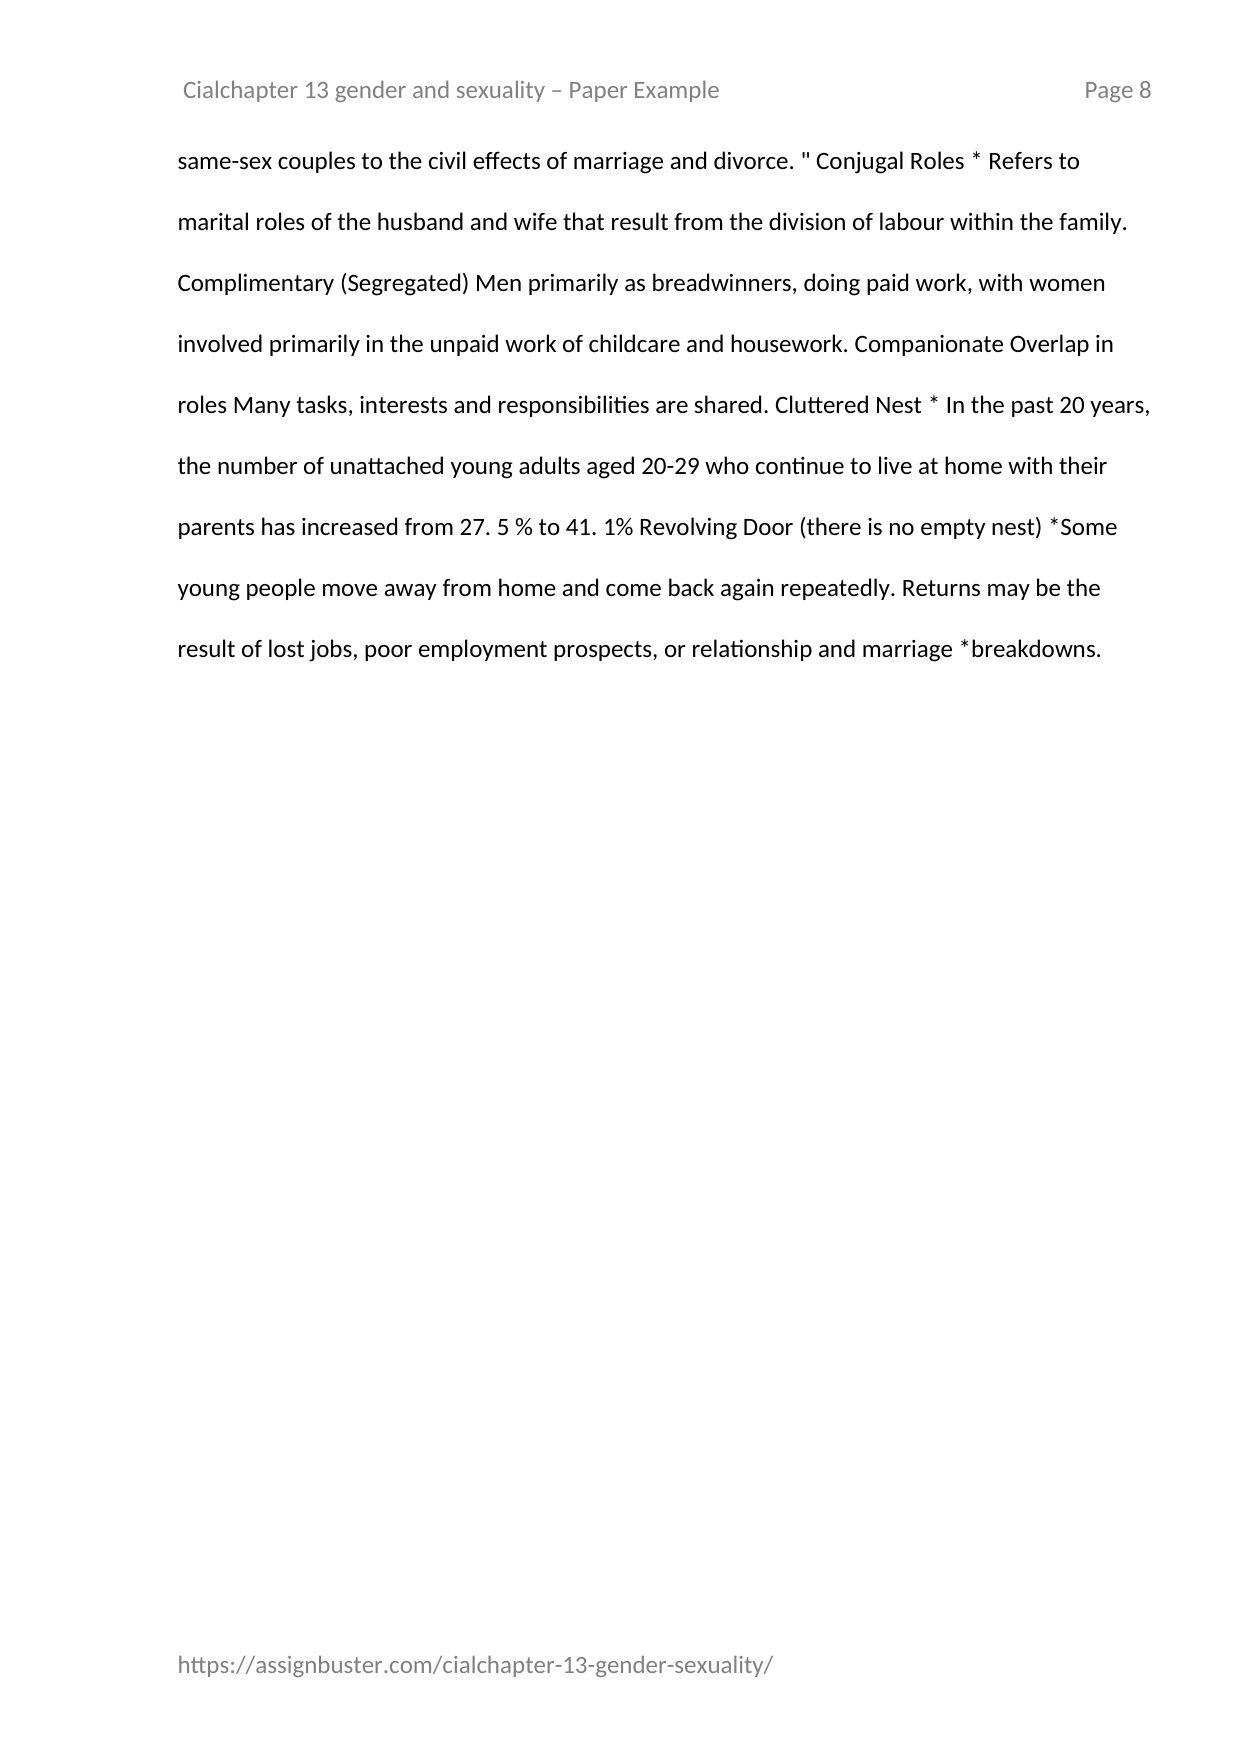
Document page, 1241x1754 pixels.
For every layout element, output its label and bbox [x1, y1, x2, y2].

text [177, 145, 1152, 664]
